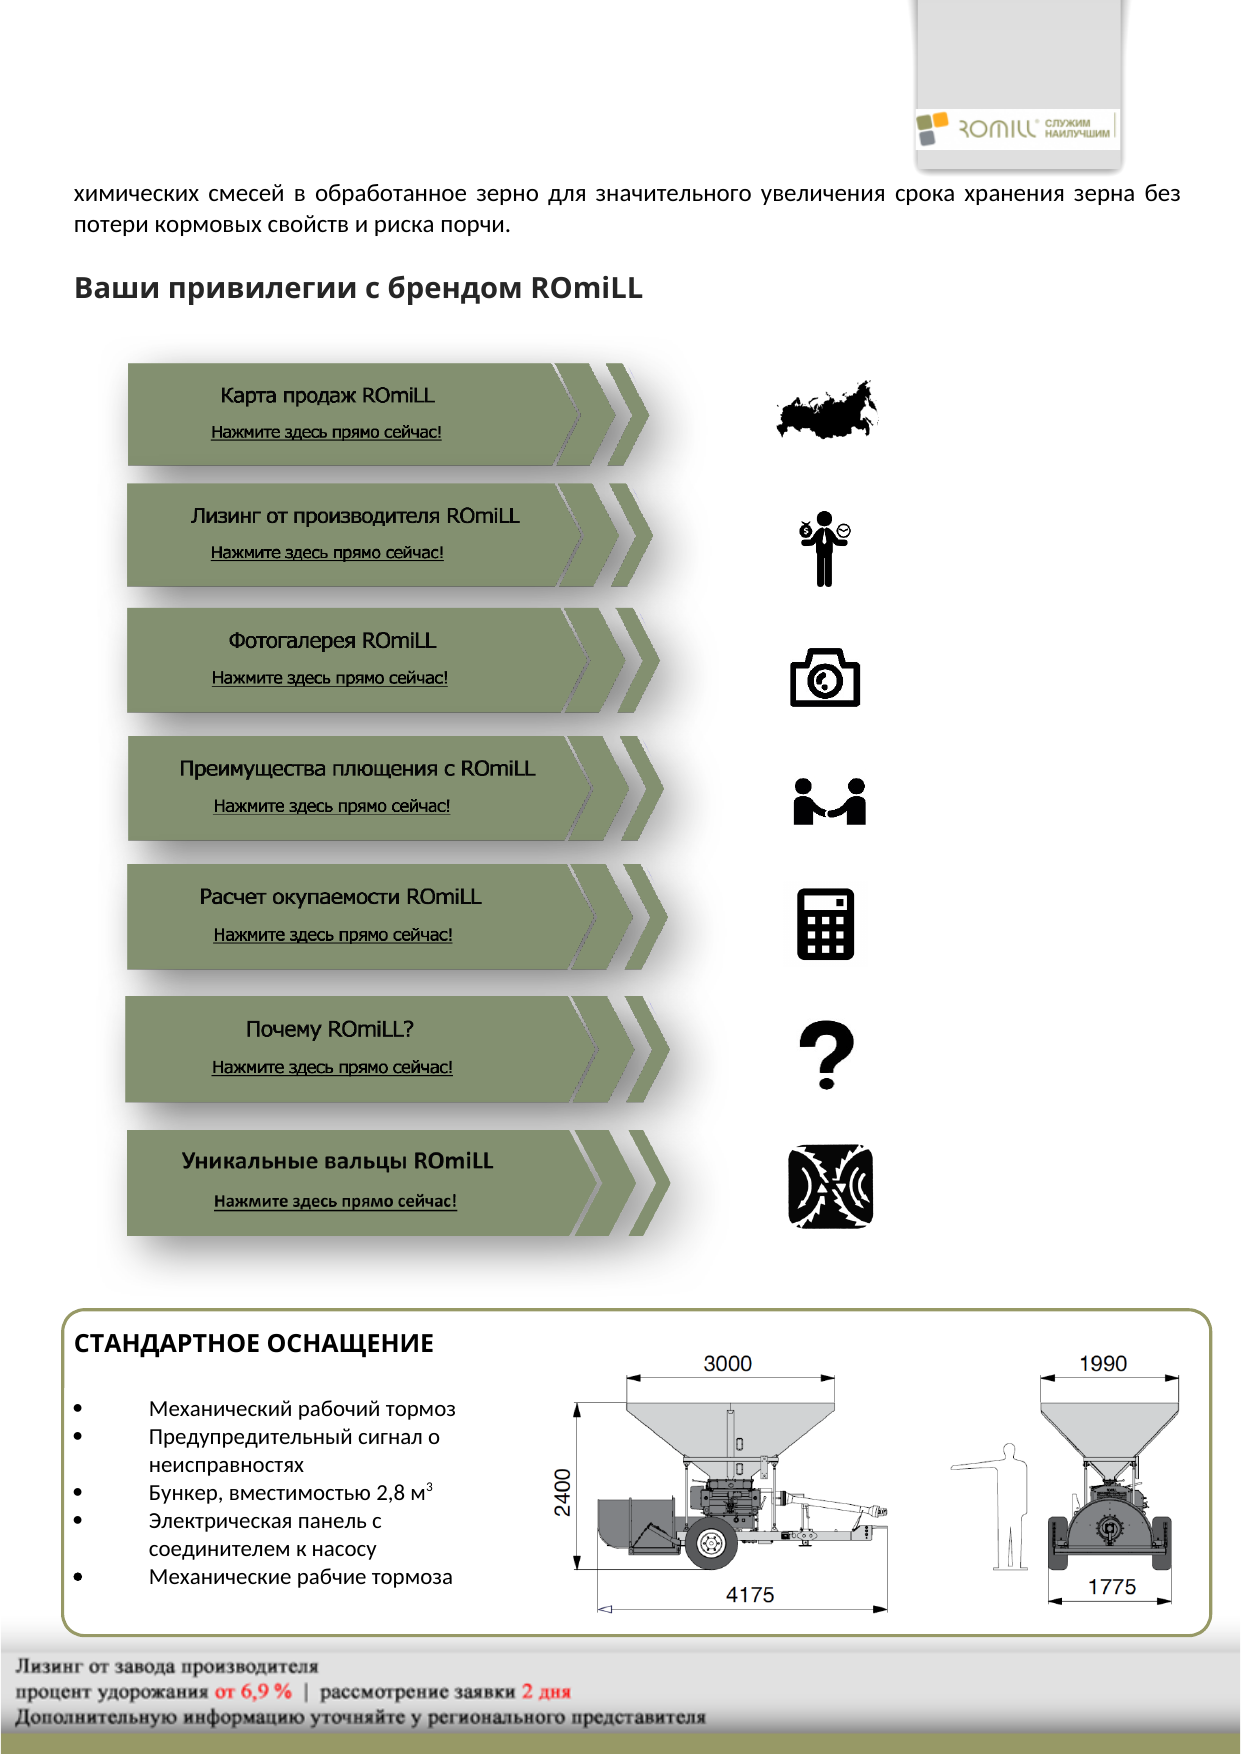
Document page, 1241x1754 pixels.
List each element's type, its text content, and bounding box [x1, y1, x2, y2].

picture [546, 1345, 1193, 1622]
picture [125, 602, 665, 717]
picture [126, 358, 654, 470]
picture [915, 109, 1121, 150]
picture [0, 1561, 1241, 1754]
list Электрическая панель с соединителем к насосу [74, 1506, 546, 1562]
picture [125, 478, 658, 591]
picture [783, 881, 868, 967]
list Предупредительный сигнал о неисправностях [74, 1422, 546, 1478]
list Механические рабчие тормоза [74, 1562, 546, 1590]
text Ваши привилегии с брендом ROmiLL [74, 267, 1181, 307]
text СТАНДАРТНОЕ ОСНАЩЕНИЕ [74, 1326, 1181, 1360]
list Механический рабочий тормоз [74, 1394, 546, 1422]
picture [123, 990, 675, 1107]
picture [126, 730, 669, 845]
picture [793, 765, 866, 837]
list Бункер, вместимостью 2,8 м3 [74, 1478, 546, 1506]
picture [125, 858, 673, 974]
picture [790, 642, 861, 713]
picture [774, 357, 880, 462]
picture [127, 1124, 682, 1245]
picture [783, 1138, 887, 1246]
picture [786, 510, 863, 587]
picture [779, 1018, 871, 1093]
